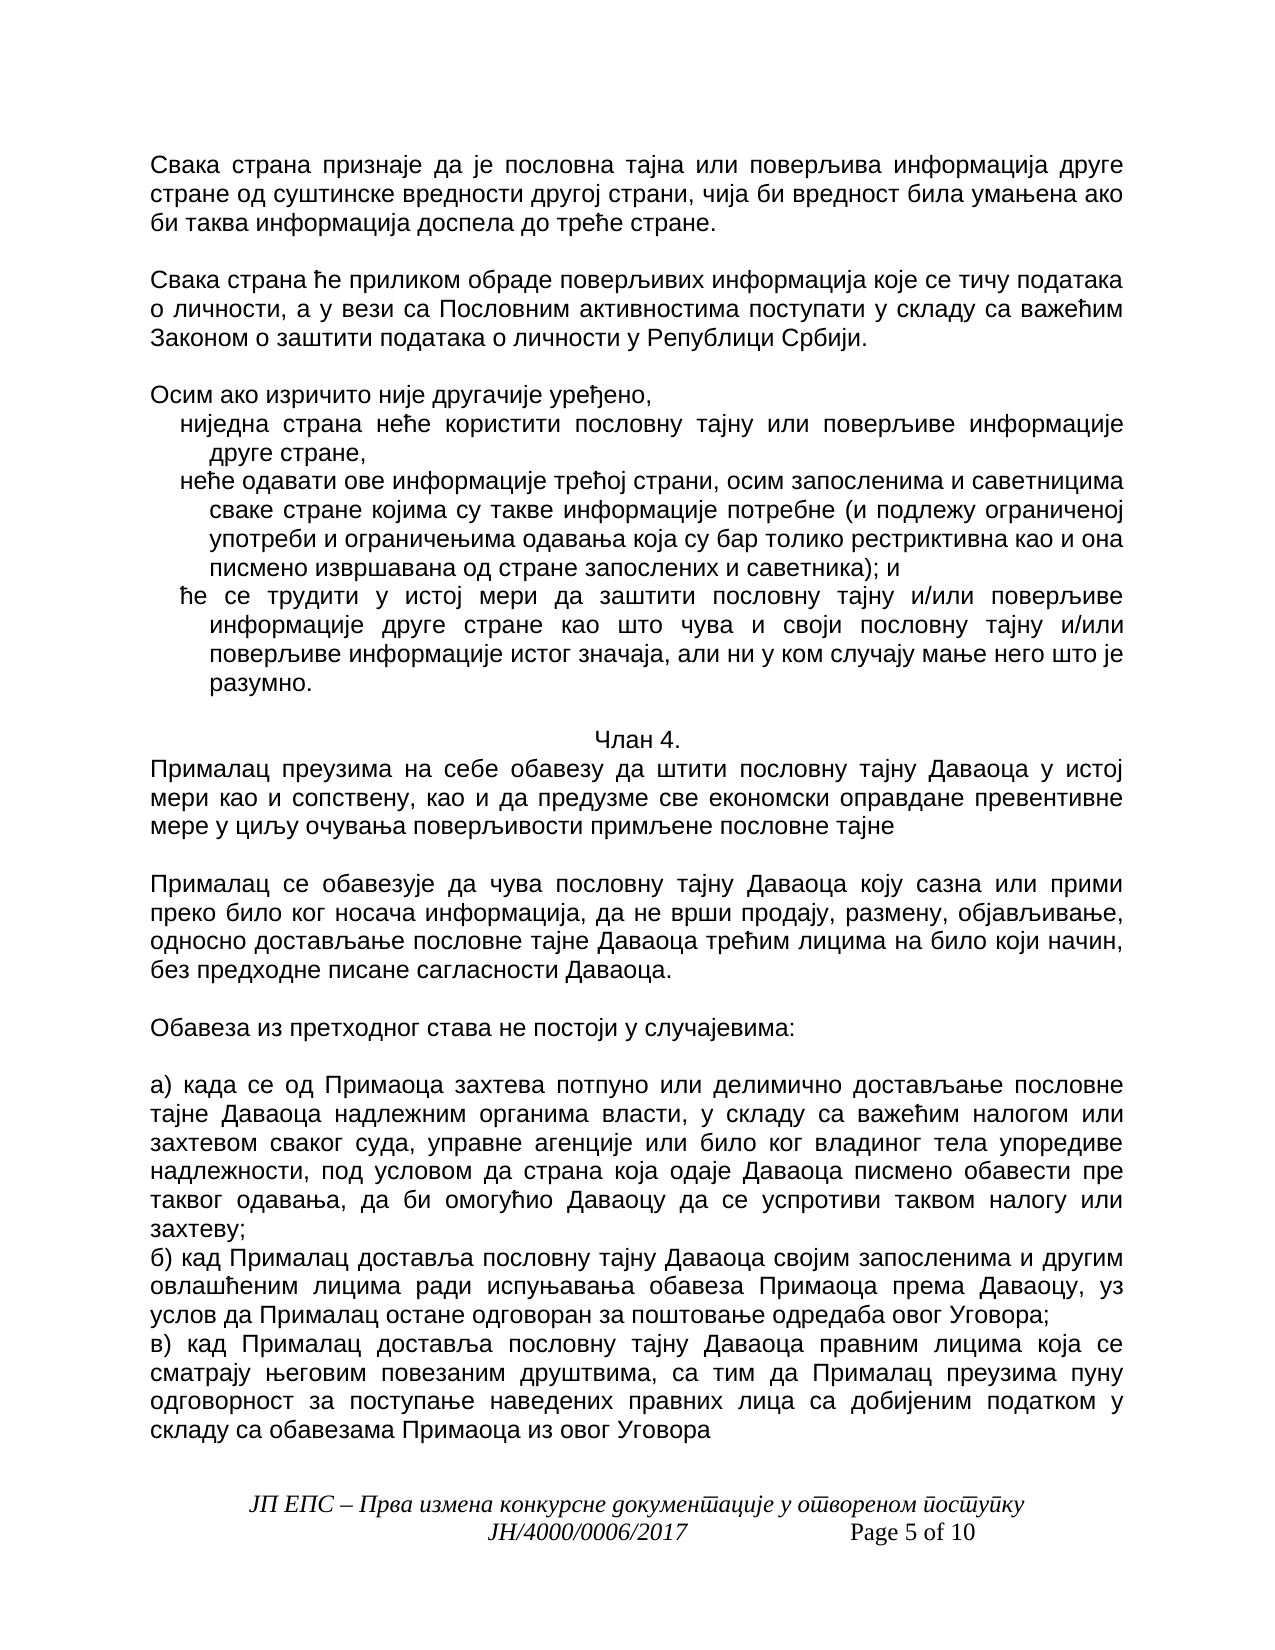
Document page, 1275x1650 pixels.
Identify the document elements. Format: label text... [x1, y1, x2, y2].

text Обавеза из претходног става не постоји у случајевима: [150, 1012, 1125, 1041]
text Прималац преузима на себе обавезу да штити пословну тајну Даваоца у истој мери као и сопствену, као и да предузме све економски оправдане превентивне мере у циљу очувања поверљивости примљене пословне тајне [150, 754, 1125, 840]
text б) кад Прималац доставља пословну тајну Даваоца својим запосленима и другим овлашћеним лицима ради испуњавања обавеза Примаоца према Даваоцу, уз услов да Прималац остане одговоран за поштовање одредаба овог Уговора; [150, 1242, 1125, 1329]
text а) када се од Примаоца захтева потпуно или делимично достављање пословне тајне Даваоца надлежним органима власти, у складу са важећим налогом или захтевом сваког суда, управне агенције или било ког владиног тела упоредиве надлежности, под условом да страна која одаје Даваоца писмено обавести пре таквог одавања, да би омогућио Даваоцу да се успротиви таквом налогу или захтеву; [150, 1070, 1125, 1242]
text Члан 4. [150, 725, 1125, 754]
text ниједна страна неће користити пословну тајну или поверљиве информације друге стране, [179, 409, 1125, 466]
text в) кад Прималац доставља пословну тајну Даваоца правним лицима која се сматрају његовим повезаним друштвима, са тим да Прималац преузима пуну одговорност за поступање наведених правних лица са добијеним податком у складу са обавезама Примаоца из овог Уговора [150, 1329, 1125, 1444]
text ће се трудити у истој мери да заштити пословну тајну и/или поверљиве информације друге стране као што чува и своји пословну тајну и/или поверљиве информације истог значаја, али ни у ком случају мање него што је разумно. [179, 581, 1125, 696]
text Осим ако изричито није другачије уређено, [150, 380, 1125, 409]
text Свака страна признаје да је пословна тајна или поверљива информација друге стране од суштинске вредности другој страни, чија би вредност била умањена ако би таква информација доспела до треће стране. [150, 150, 1125, 236]
text Прималац се обавезује да чува пословну тајну Даваоца коју сазна или прими преко било ког носача информација, да не врши продају, размену, објављивање, односно достављање пословне тајне Даваоца трећим лицима на било који начин, без предходне писане сагласности Даваоца. [150, 869, 1125, 984]
text неће одавати ове информације трећој страни, осим запосленима и саветницима сваке стране којима су такве информације потребне (и подлежу ограниченој употреби и ограничењима одавања која су бар толико рестриктивна као и она писмено извршавана од стране запослених и саветника); и [179, 466, 1125, 581]
text Свака страна ће приликом обраде поверљивих информација које се тичу података о личности, а у вези са Пословним активностима поступати у складу са важећим Законом о заштити података о личности у Републици Србији. [150, 265, 1125, 351]
